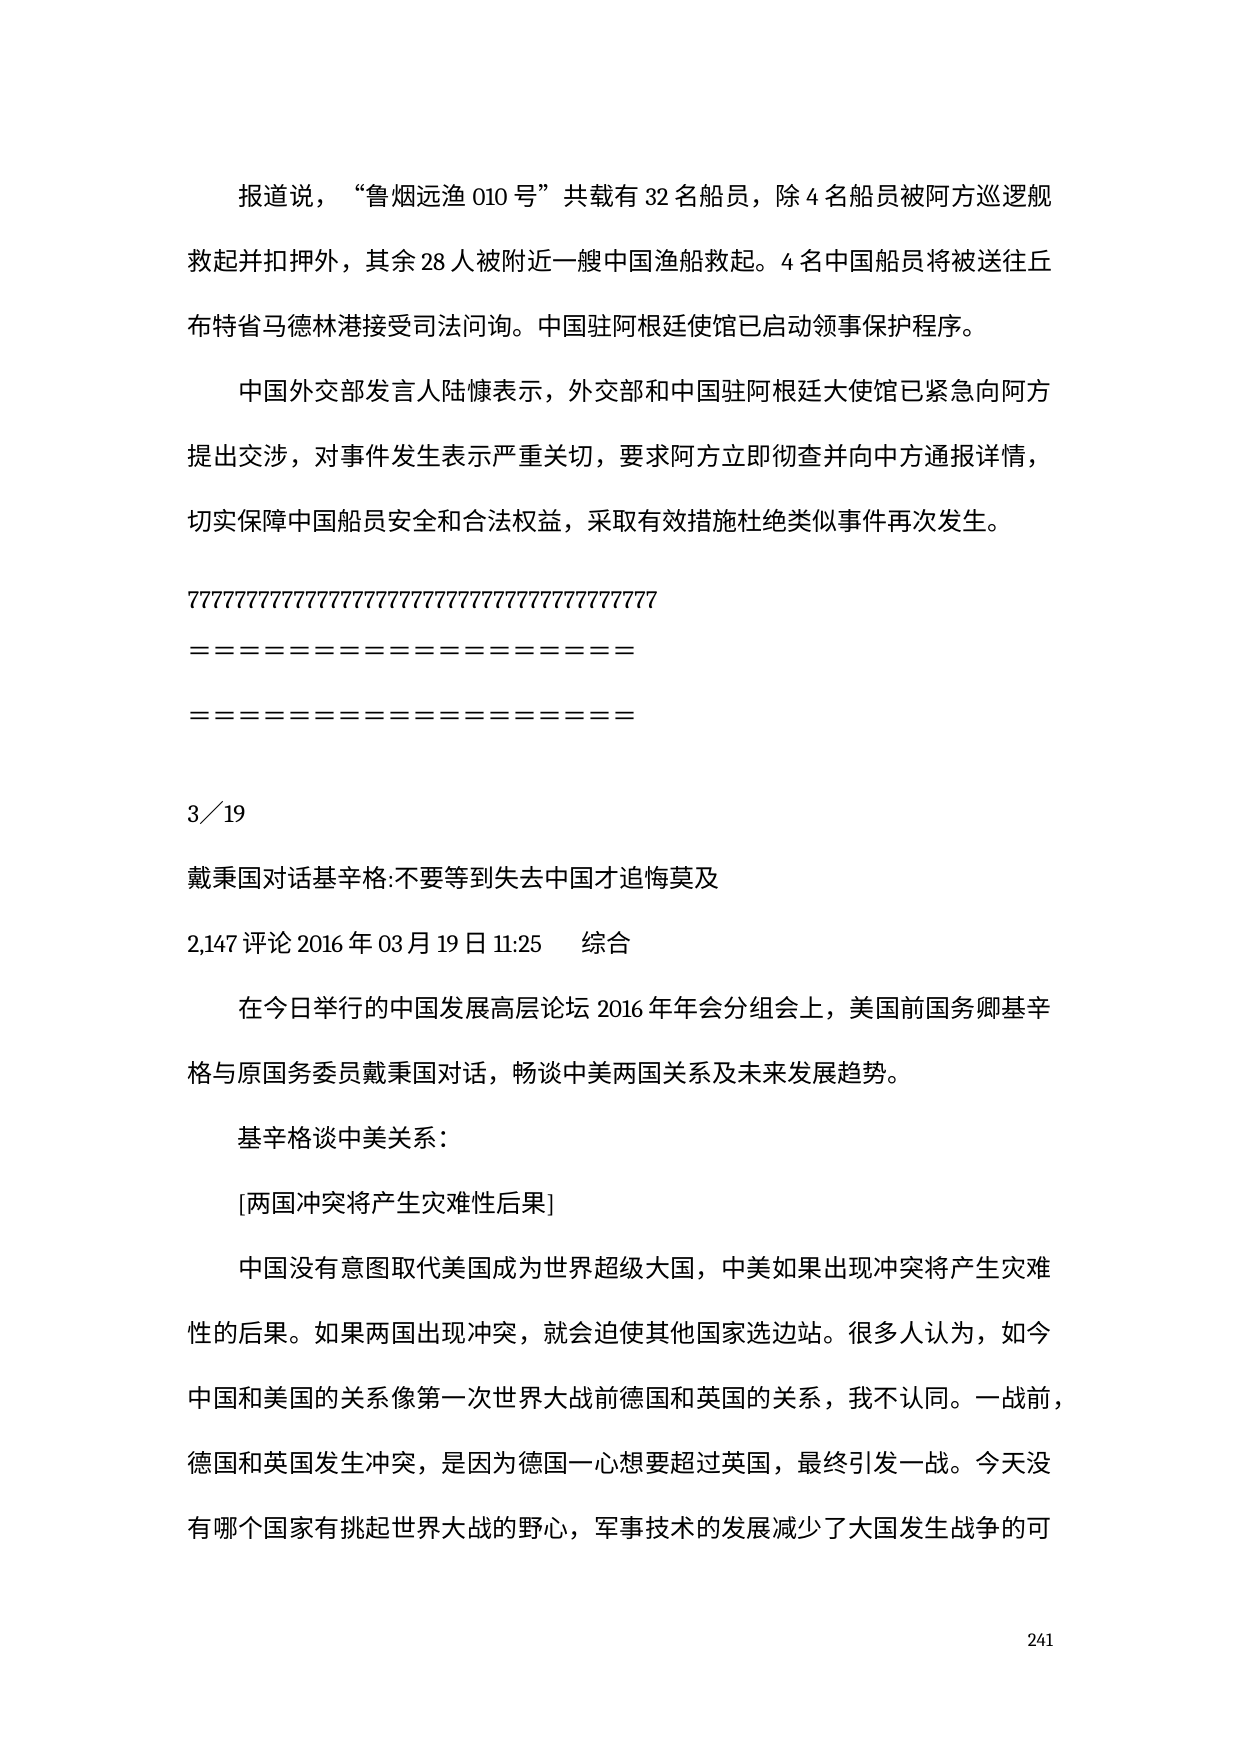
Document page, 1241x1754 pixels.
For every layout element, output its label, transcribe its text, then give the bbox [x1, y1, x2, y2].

text 2,147评论2016年03月19日11:25 综合 [187, 909, 1053, 974]
text 在今日举行的中国发展高层论坛2016年年会分组会上，美国前国务卿基辛格与原国务委员戴秉国对话，畅谈中美两国关系及未来发展趋势。 [187, 974, 1053, 1104]
text 7777777777777777777777777777777777777777 [187, 584, 1053, 617]
text 戴秉国对话基辛格:不要等到失去中国才追悔莫及 [187, 844, 1053, 909]
text ＝＝＝＝＝＝＝＝＝＝＝＝＝＝＝＝＝＝ [187, 682, 1053, 747]
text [187, 1234, 1053, 1559]
text 中国外交部发言人陆慷表示，外交部和中国驻阿根廷大使馆已紧急向阿方提出交涉，对事件发生表示严重关切，要求阿方立即彻查并向中方通报详情，切实保障中国船员安全和合法权益，采取有效措施杜绝类似事件再次发生。 [187, 357, 1053, 552]
text 报道说，“鲁烟远渔010号”共载有32名船员，除4名船员被阿方巡逻舰救起并扣押外，其余28人被附近一艘中国渔船救起。4名中国船员将被送往丘布特省马德林港接受司法问询。中国驻阿根廷使馆已启动领事保护程序。 [187, 162, 1053, 357]
text 基辛格谈中美关系： [187, 1104, 1053, 1169]
text 3／19 [187, 779, 1053, 844]
text ＝＝＝＝＝＝＝＝＝＝＝＝＝＝＝＝＝＝ [187, 617, 1053, 682]
text [两国冲突将产生灾难性后果] [187, 1169, 1053, 1234]
